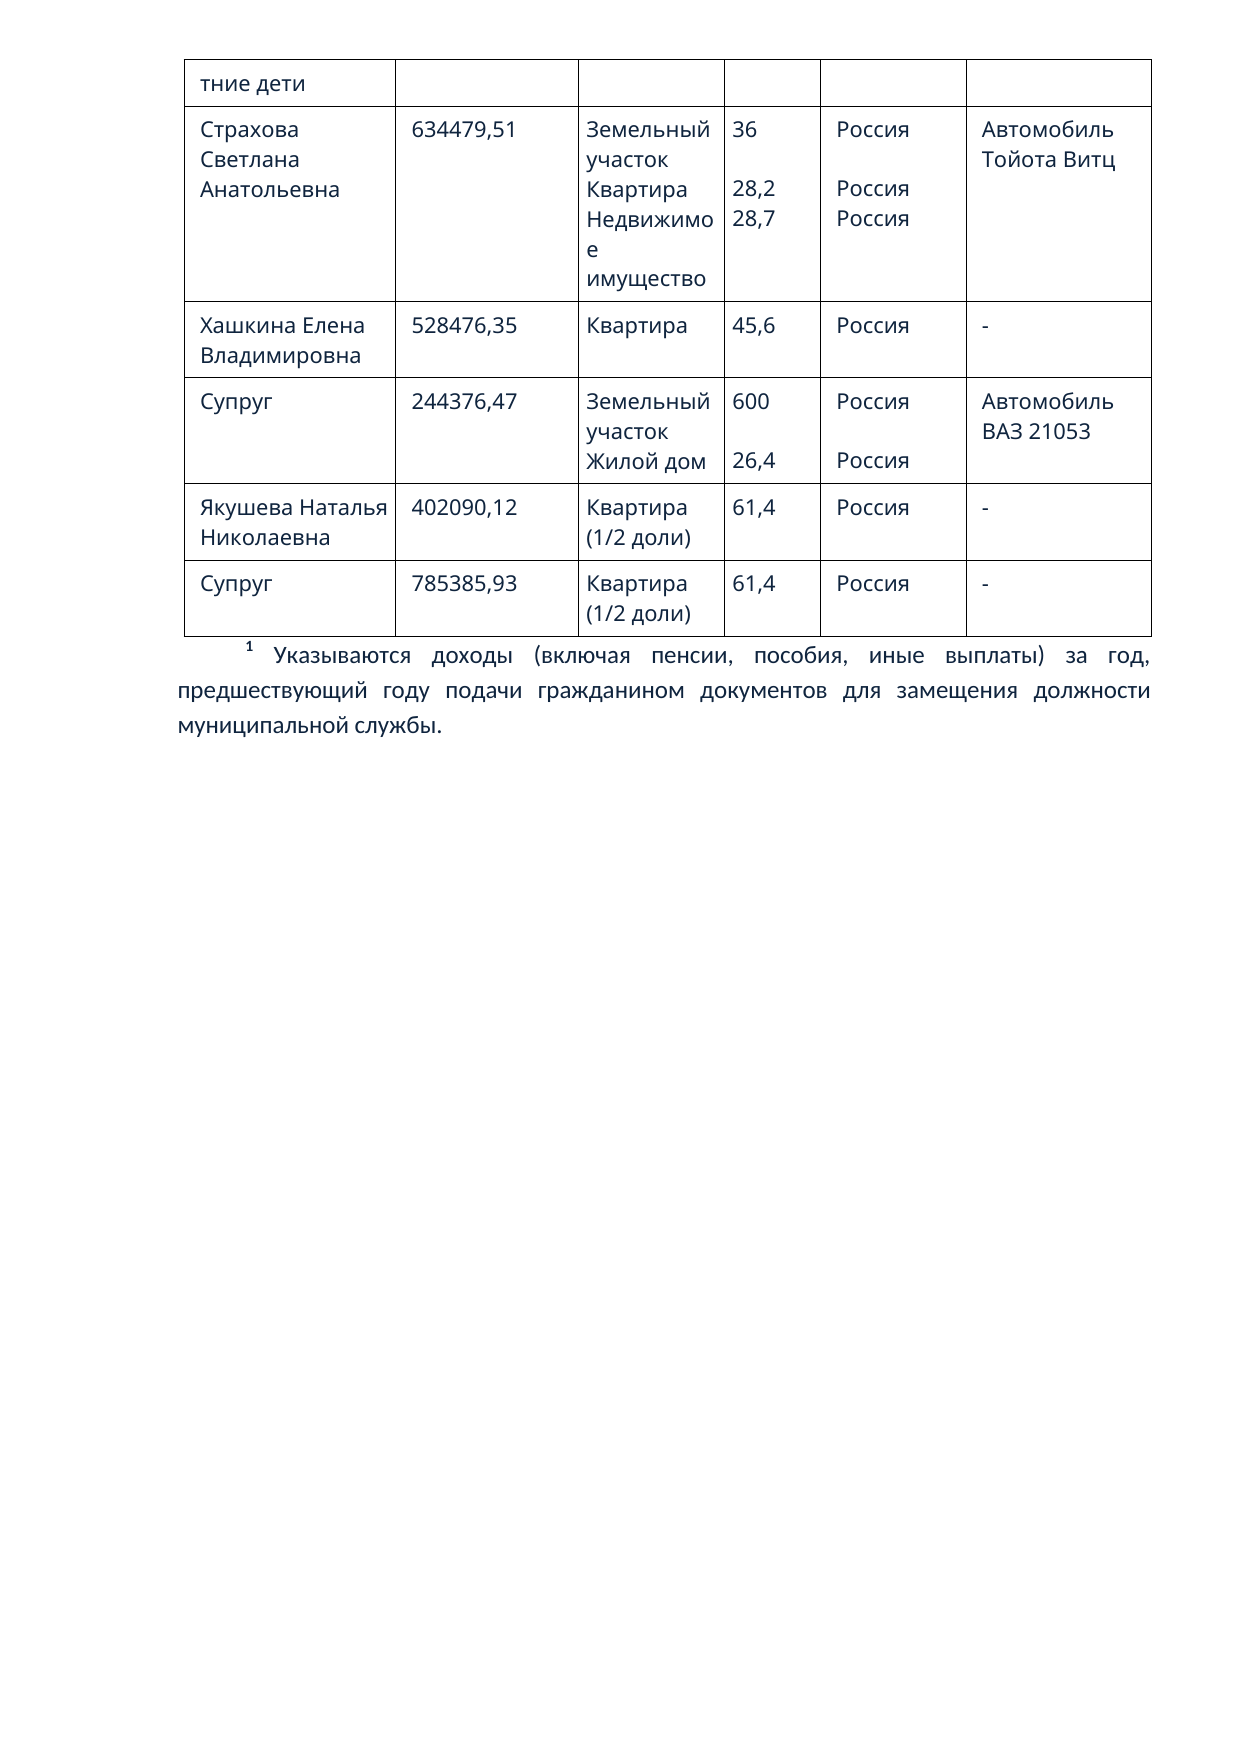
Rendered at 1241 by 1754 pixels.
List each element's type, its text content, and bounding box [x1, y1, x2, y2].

table_cell - [821, 60, 966, 106]
table_cell Земельный участок Квартира Недвижимое имущество [579, 107, 724, 301]
table_cell - [967, 60, 1151, 106]
table_cell - [725, 60, 820, 106]
table_cell Автомобиль ВАЗ 21053 [967, 378, 1151, 483]
table_cell - [967, 302, 1151, 377]
table_cell Россия [821, 561, 966, 636]
table_cell 402090,12 [396, 484, 578, 559]
table_cell 634479,51 [396, 107, 578, 301]
table_cell Россия Россия Россия [821, 107, 966, 301]
table_cell Автомобиль Тойота Витц [967, 107, 1151, 301]
table_cell Россия Россия [821, 378, 966, 483]
table_cell 36 28,2 28,7 [725, 107, 820, 301]
text 1 Указываются доходы (включая пенсии, пособия, иные выплаты) за год, предшествующий году подачи гражданином документов для замещения должности муниципальной службы. [177, 637, 1152, 740]
table_cell Супруг [185, 378, 395, 483]
table_cell Земельный участок Жилой дом [579, 378, 724, 483]
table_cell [185, 60, 395, 106]
table_cell - [579, 60, 724, 106]
table_cell Квартира [579, 302, 724, 377]
table_cell 61,4 [725, 484, 820, 559]
table_cell - [396, 60, 578, 106]
table_cell - [967, 484, 1151, 559]
table_cell Хашкина Елена Владимировна [185, 302, 395, 377]
table_cell Квартира (1/2 доли) [579, 484, 724, 559]
table_cell 45,6 [725, 302, 820, 377]
table_cell 785385,93 [396, 561, 578, 636]
table_cell Россия [821, 302, 966, 377]
table_cell Супруг [185, 561, 395, 636]
table_cell 528476,35 [396, 302, 578, 377]
table_cell Квартира (1/2 доли) [579, 561, 724, 636]
table_cell - [967, 561, 1151, 636]
table_cell 61,4 [725, 561, 820, 636]
table_cell Якушева Наталья Николаевна [185, 484, 395, 559]
table_cell 600 26,4 [725, 378, 820, 483]
table_cell Россия [821, 484, 966, 559]
table_cell Страхова Светлана Анатольевна [185, 107, 395, 301]
table_cell 244376,47 [396, 378, 578, 483]
